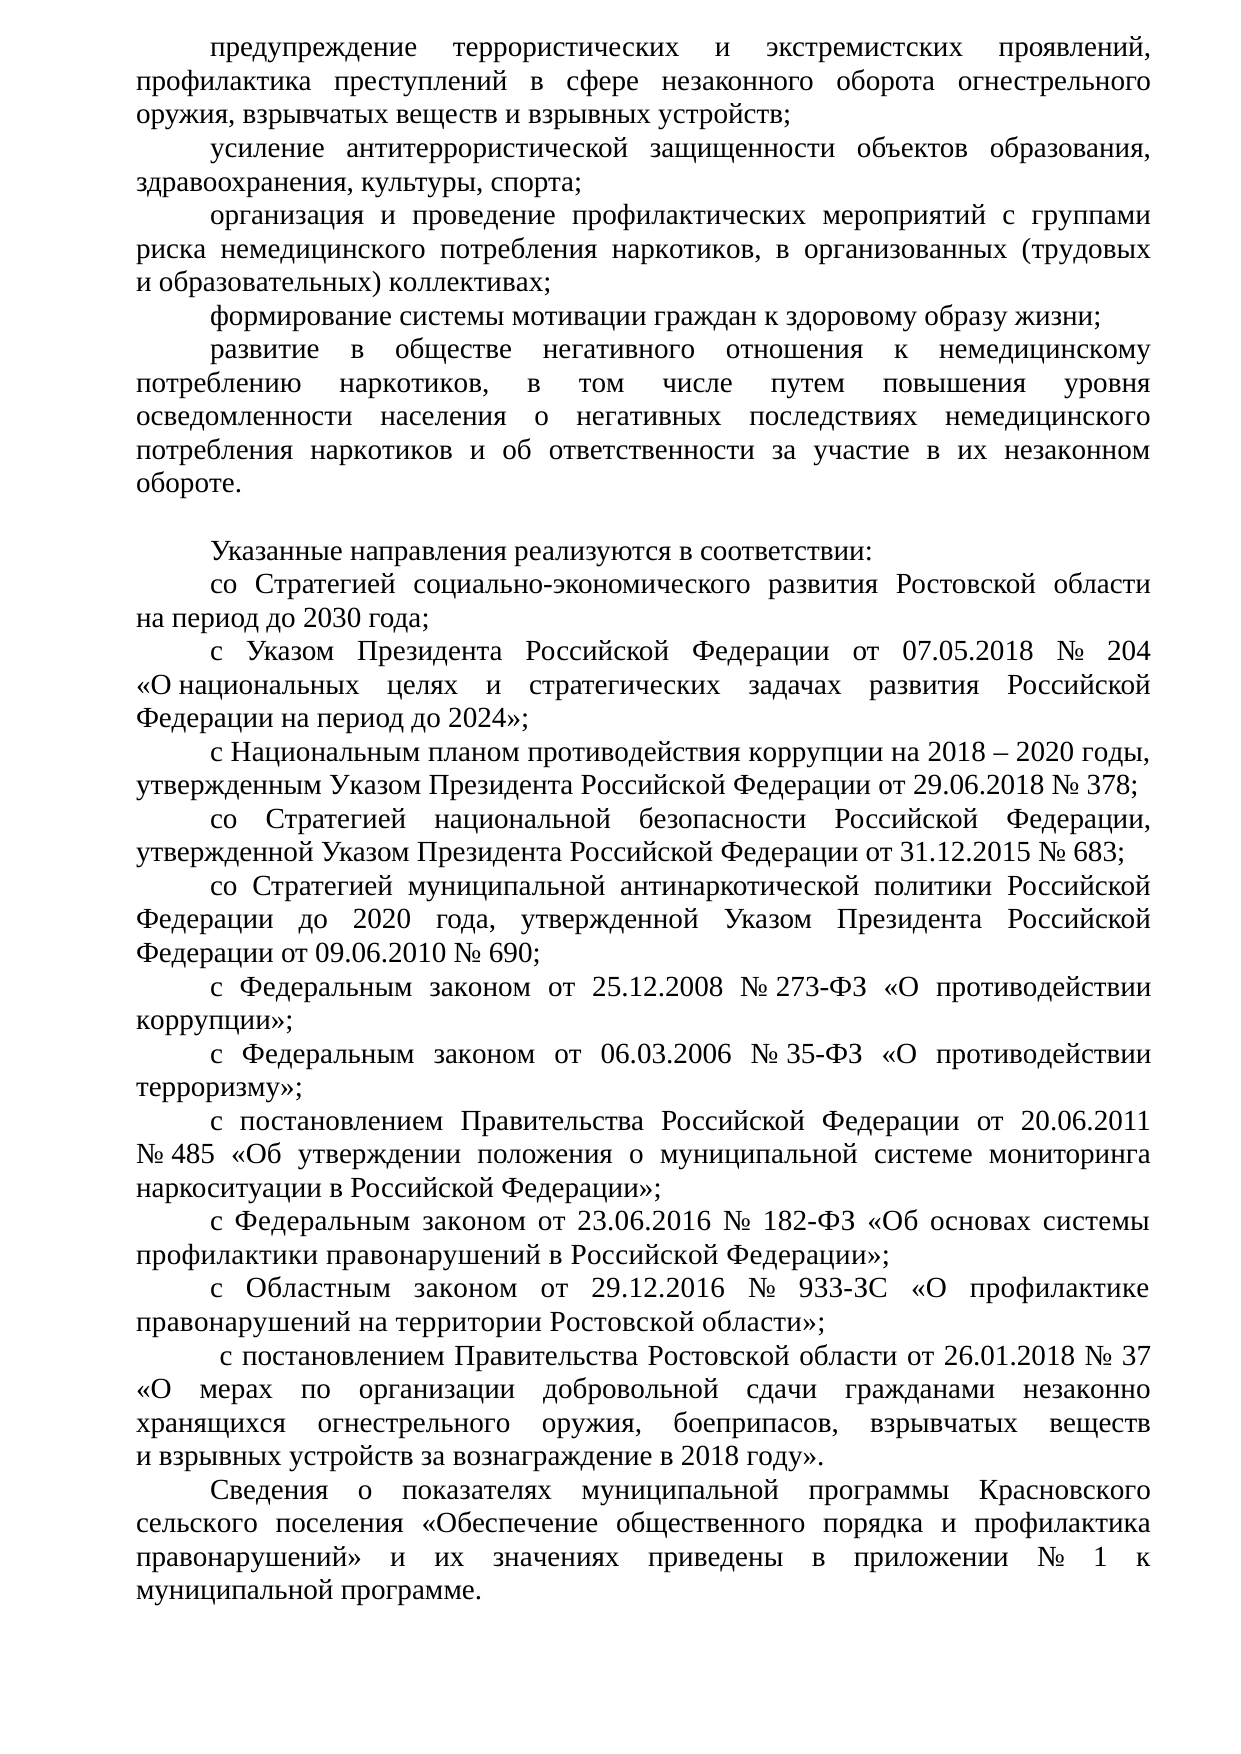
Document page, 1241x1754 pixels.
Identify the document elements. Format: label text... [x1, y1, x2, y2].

text с Областным законом от 29.12.2016 № 933-ЗС «О профилактике правонарушений на территории Ростовской области»; [136, 1271, 1152, 1338]
text с Федеральным законом от 25.12.2008 № 273-ФЗ «О противодействии коррупции»; [136, 969, 1152, 1036]
text с Федеральным законом от 23.06.2016 № 182-ФЗ «Об основах системы профилактики правонарушений в Российской Федерации»; [136, 1203, 1152, 1271]
text Сведения о показателях муниципальной программы Красновского сельского поселения «Обеспечение общественного порядка и профилактика правонарушений» и их значениях приведены в приложении № 1 к муниципальной программе. [136, 1472, 1152, 1606]
text со Стратегией муниципальной антинаркотической политики Российской Федерации до 2020 года, утвержденной Указом Президента Российской Федерации от 09.06.2010 № 690; [136, 868, 1152, 969]
text организация и проведение профилактических мероприятий с группами риска немедицинского потребления наркотиков, в организованных (трудовых и образовательных) коллективах; [136, 197, 1152, 298]
text с постановлением Правительства Российской Федерации от 20.06.2011 № 485 «Об утверждении положения о муниципальной системе мониторинга наркоситуации в Российской Федерации»; [136, 1103, 1152, 1203]
text с Национальным планом противодействия коррупции на 2018 – 2020 годы, утвержденным Указом Президента Российской Федерации от 29.06.2018 № 378; [136, 734, 1152, 801]
text со Стратегией социально-экономического развития Ростовской области на период до 2030 года; [136, 566, 1152, 633]
text со Стратегией национальной безопасности Российской Федерации, утвержденной Указом Президента Российской Федерации от 31.12.2015 № 683; [136, 801, 1152, 868]
text с постановлением Правительства Ростовской области от 26.01.2018 № 37 «О мерах по организации добровольной сдачи гражданами незаконно хранящихся огнестрельного оружия, боеприпасов, взрывчатых веществ и взрывных устройств за вознаграждение в 2018 году». [136, 1338, 1152, 1472]
text формирование системы мотивации граждан к здоровому образу жизни; [136, 298, 1152, 331]
text развитие в обществе негативного отношения к немедицинскому потреблению наркотиков, в том числе путем повышения уровня осведомленности населения о негативных последствиях немедицинского потребления наркотиков и об ответственности за участие в их незаконном обороте. [136, 331, 1152, 499]
text усиление антитеррористической защищенности объектов образования, здравоохранения, культуры, спорта; [136, 130, 1152, 197]
text с Федеральным законом от 06.03.2006 № 35-ФЗ «О противодействии терроризму»; [136, 1036, 1152, 1103]
text Указанные направления реализуются в соответствии: [136, 533, 1152, 566]
text предупреждение террористических и экстремистских проявлений, профилактика преступлений в сфере незаконного оборота огнестрельного оружия, взрывчатых веществ и взрывных устройств; [136, 29, 1152, 130]
text с Указом Президента Российской Федерации от 07.05.2018 № 204 «О национальных целях и стратегических задачах развития Российской Федерации на период до 2024»; [136, 633, 1152, 734]
